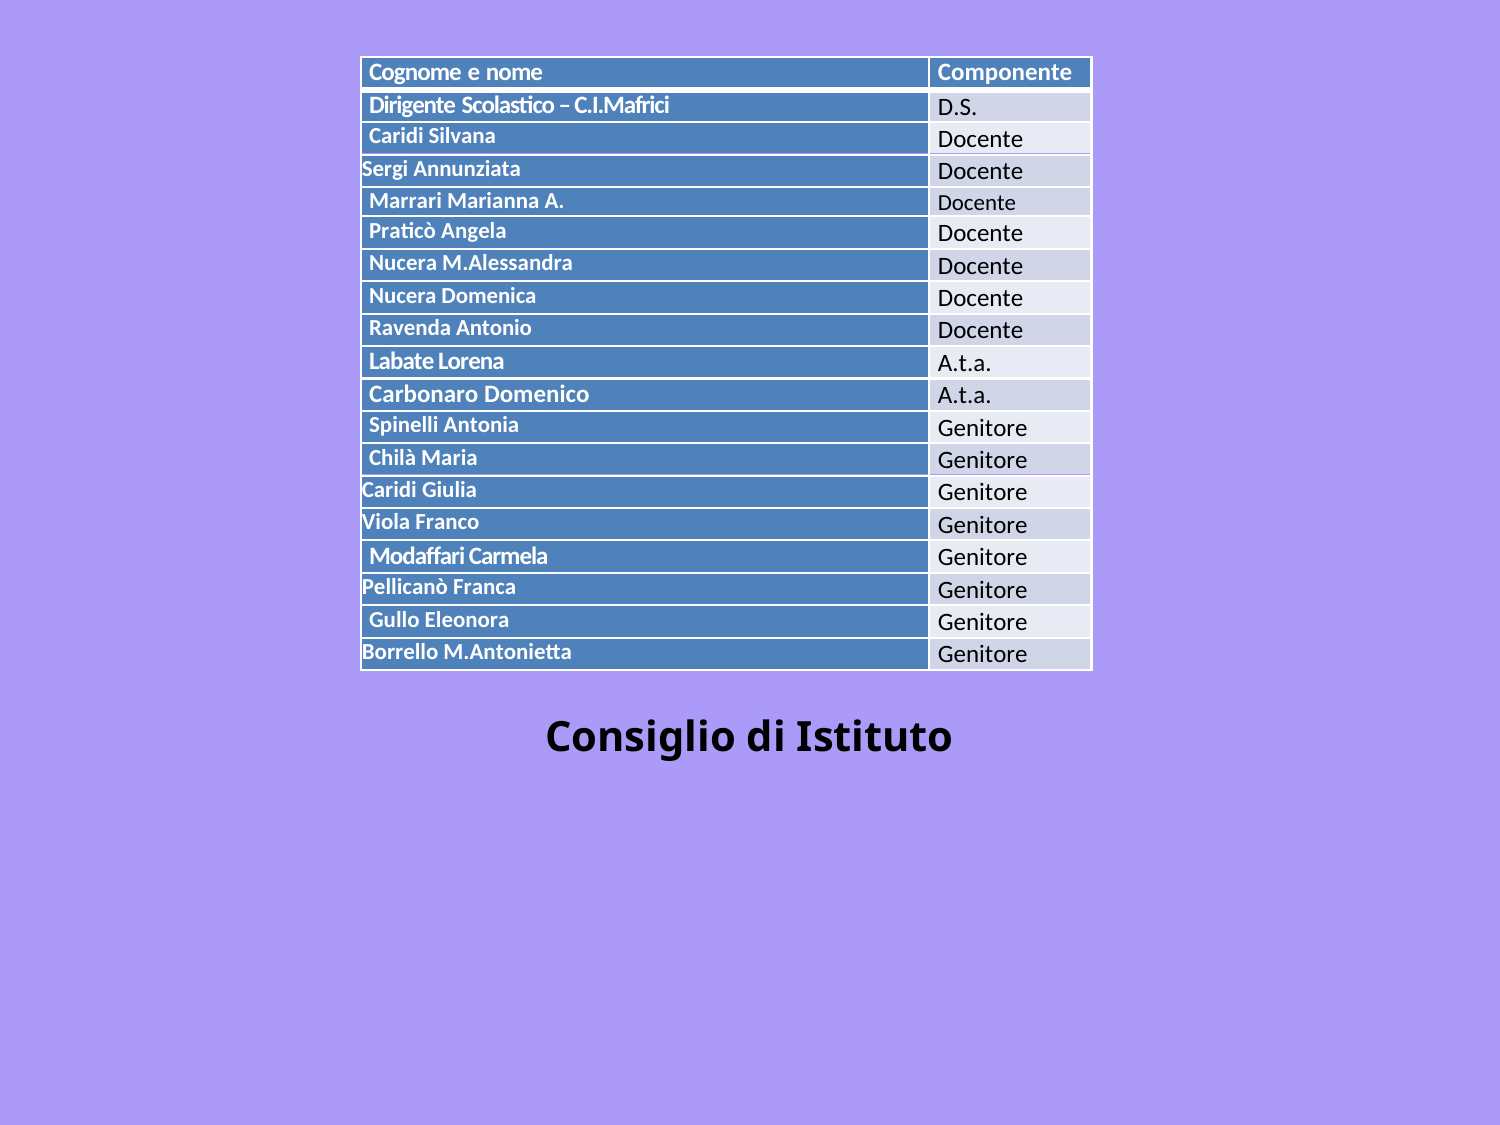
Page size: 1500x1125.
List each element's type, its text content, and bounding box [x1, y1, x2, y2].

table_cell Pellicanò Franca [362, 574, 928, 604]
table_cell Genitore [930, 639, 1090, 669]
table_cell Nucera M.Alessandra [362, 250, 928, 280]
table_cell Genitore [930, 541, 1090, 572]
table_cell Carbonaro Domenico [362, 380, 928, 410]
table_cell Docente [930, 282, 1090, 313]
table_cell Genitore [930, 509, 1090, 539]
table_cell Genitore [930, 477, 1090, 507]
table_cell A.t.a. [930, 380, 1090, 410]
table_cell Ravenda Antonio [362, 315, 928, 345]
table_cell D.S. [930, 93, 1090, 121]
table_cell Docente [930, 156, 1090, 186]
table_cell Docente [930, 123, 1090, 153]
table_cell Genitore [930, 444, 1090, 474]
table_cell Docente [930, 250, 1090, 280]
table_cell Modaffari Carmela [362, 541, 928, 572]
table_header Componente [930, 58, 1090, 87]
table_cell Dirigente Scolastico – C.I.Mafrici [362, 93, 928, 121]
table_cell Chilà Maria [362, 444, 928, 474]
subtitle Consiglio di Istituto [195, 671, 1304, 772]
table_cell Docente [930, 188, 1090, 215]
table_cell Genitore [930, 574, 1090, 604]
table_cell Genitore [930, 412, 1090, 442]
table_cell Genitore [930, 606, 1090, 637]
table_cell Docente [930, 315, 1090, 345]
table_cell Viola Franco [362, 509, 928, 539]
table_cell Sergi Annunziata [362, 156, 928, 186]
table_cell Caridi Silvana [362, 123, 928, 153]
table_cell Spinelli Antonia [362, 412, 928, 442]
table_header Cognome e nome [362, 58, 928, 87]
table_cell Borrello M.Antonietta [362, 639, 928, 669]
table_cell Nucera Domenica [362, 282, 928, 313]
table_cell Caridi Giulia [362, 477, 928, 507]
table_cell Marrari Marianna A. [362, 188, 928, 215]
table_cell Praticò Angela [362, 217, 928, 248]
table_cell Labate Lorena [362, 347, 928, 377]
table_cell A.t.a. [930, 347, 1090, 377]
table_cell Gullo Eleonora [362, 606, 928, 637]
table_cell Docente [930, 217, 1090, 248]
